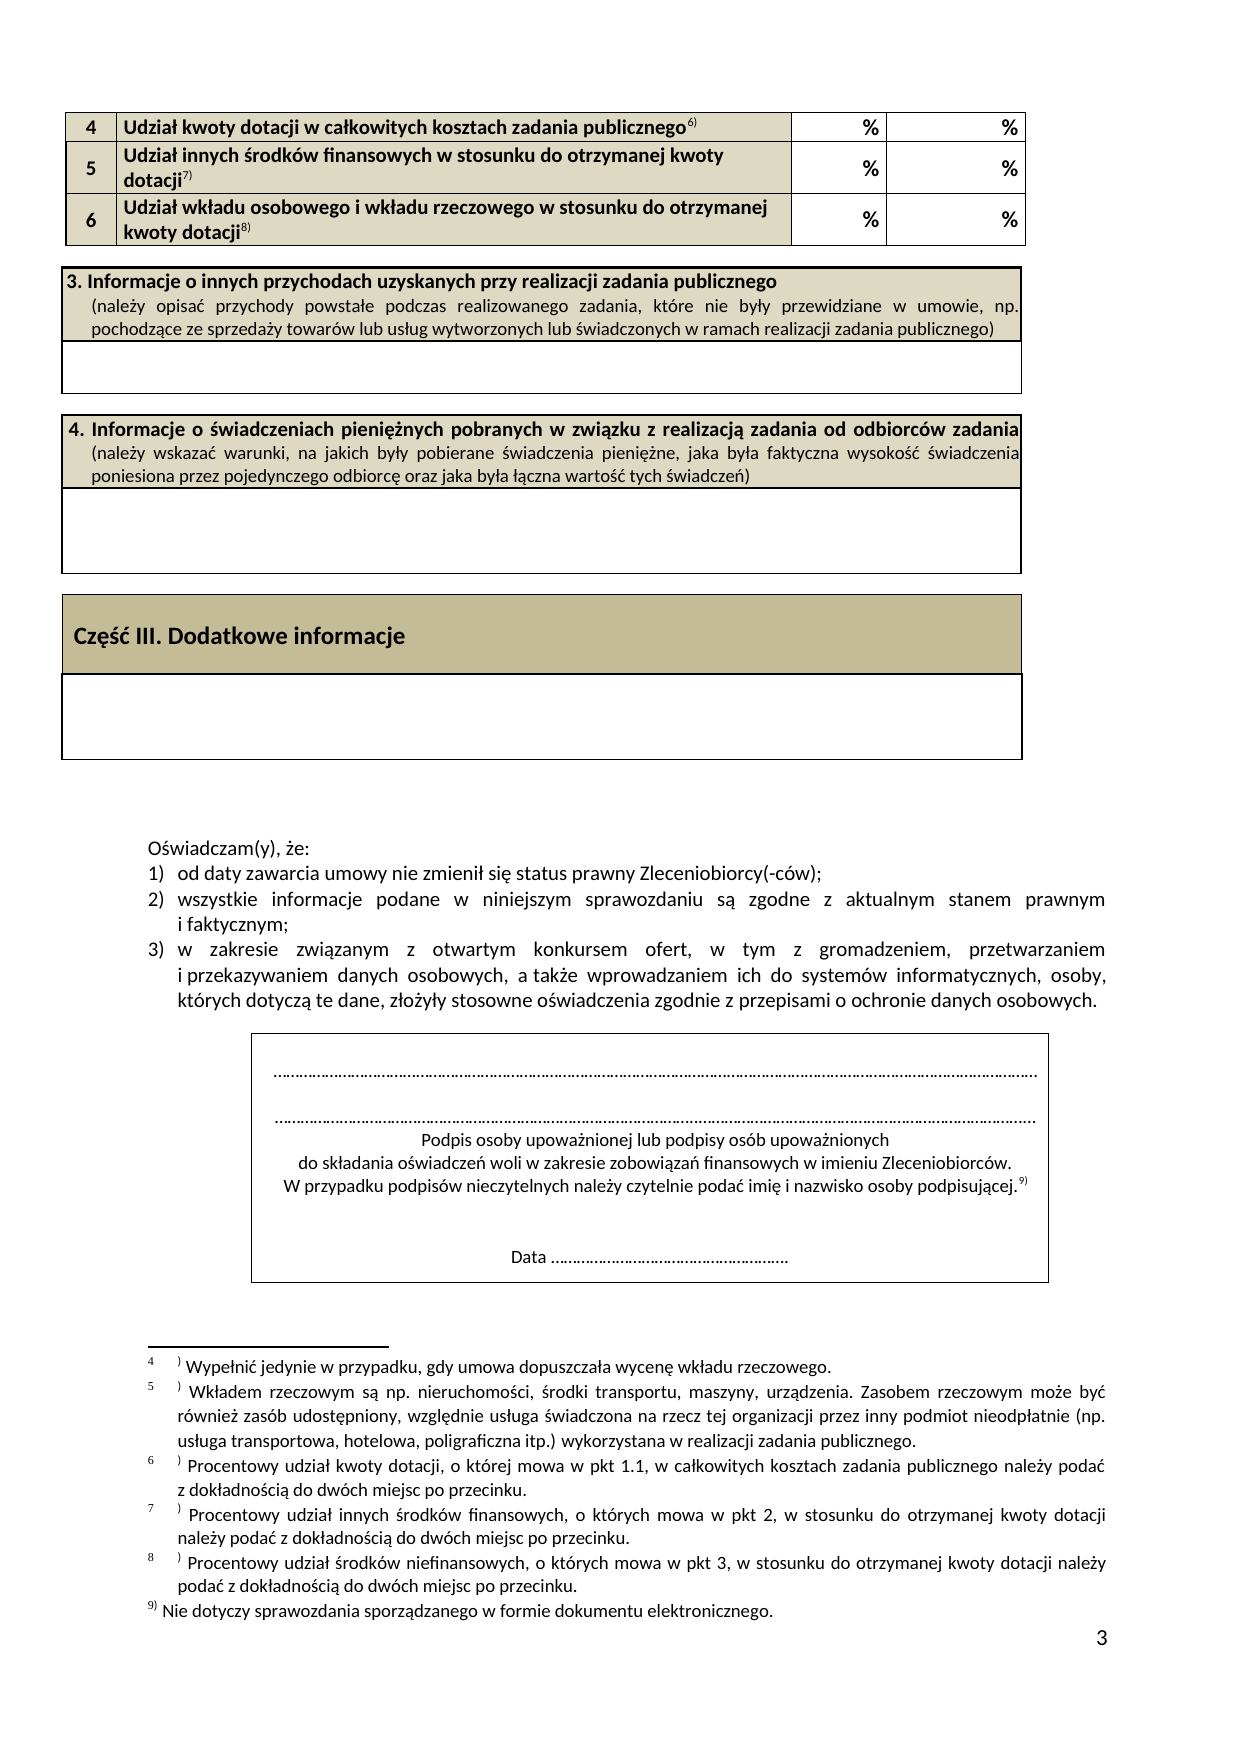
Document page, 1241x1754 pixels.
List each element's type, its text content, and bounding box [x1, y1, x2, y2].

table_cell % [887, 142, 1025, 193]
table_cell 4 [66, 113, 116, 141]
table_cell [63, 489, 1020, 572]
table_cell % [887, 113, 1025, 141]
table_cell 6 [67, 194, 116, 245]
table_cell Udział kwoty dotacji w całkowitych kosztach zadania publicznego) [117, 113, 791, 141]
table_cell % [792, 194, 886, 245]
table_cell Udział innych środków finansowych w stosunku do otrzymanej kwoty dotacji) [117, 142, 791, 193]
text 1) od daty zawarcia umowy nie zmienił się status prawny Zleceniobiorcy(-ców); [148, 860, 1107, 886]
table_header 3. Informacje o innych przychodach uzyskanych przy realizacji zadania publicznego (należy opisać przychody powstałe podczas realizowanego zadania, które nie były przewidziane w umowie, np. pochodzące ze sprzedaży towarów lub usług wytworzonych lub świadczonych w ramach realizacji zadania publicznego) [63, 269, 1020, 340]
table_cell Udział wkładu osobowego i wkładu rzeczowego w stosunku do otrzymanej kwoty dotacji) [117, 194, 791, 245]
table_cell % [792, 142, 886, 193]
text 2) wszystkie informacje podane w niniejszym sprawozdaniu są zgodne z aktualnym stanem prawnym i faktycznym; [148, 886, 1107, 937]
text Oświadczam(y), że: [148, 835, 1107, 860]
table_cell [63, 675, 1021, 758]
table_header 4. Informacje o świadczeniach pieniężnych pobranych w związku z realizacją zadania od odbiorców zadania (należy wskazać warunki, na jakich były pobierane świadczenia pieniężne, jaka była faktyczna wysokość świadczenia poniesiona przez pojedynczego odbiorcę oraz jaka była łączna wartość tych świadczeń) [63, 416, 1020, 487]
table_header …………………………………………………………………………………………………………………………………………………………… ……………………………………………………………………………………..…………………………………………………………………... Podpis osoby upoważnionej lub podpisy osób upoważnionych do składania oświadczeń woli w zakresie zobowiązań finansowych w imieniu Zleceniobiorców. W przypadku podpisów nieczytelnych należy czytelnie podać imię i nazwisko osoby podpisującej.) Data ………………………………………………. [252, 1034, 1048, 1282]
table_cell 5 [67, 142, 116, 193]
table_cell % [792, 113, 886, 141]
text 3) w zakresie związanym z otwartym konkursem ofert, w tym z gromadzeniem, przetwarzaniem i przekazywaniem danych osobowych, a także wprowadzaniem ich do systemów informatycznych, osoby, których dotyczą te dane, złożyły stosowne oświadczenia zgodnie z przepisami o ochronie danych osobowych. [148, 937, 1107, 1013]
table_header Część III. Dodatkowe informacje [63, 595, 1021, 673]
table_cell % [887, 194, 1025, 245]
table_cell [63, 342, 1021, 393]
